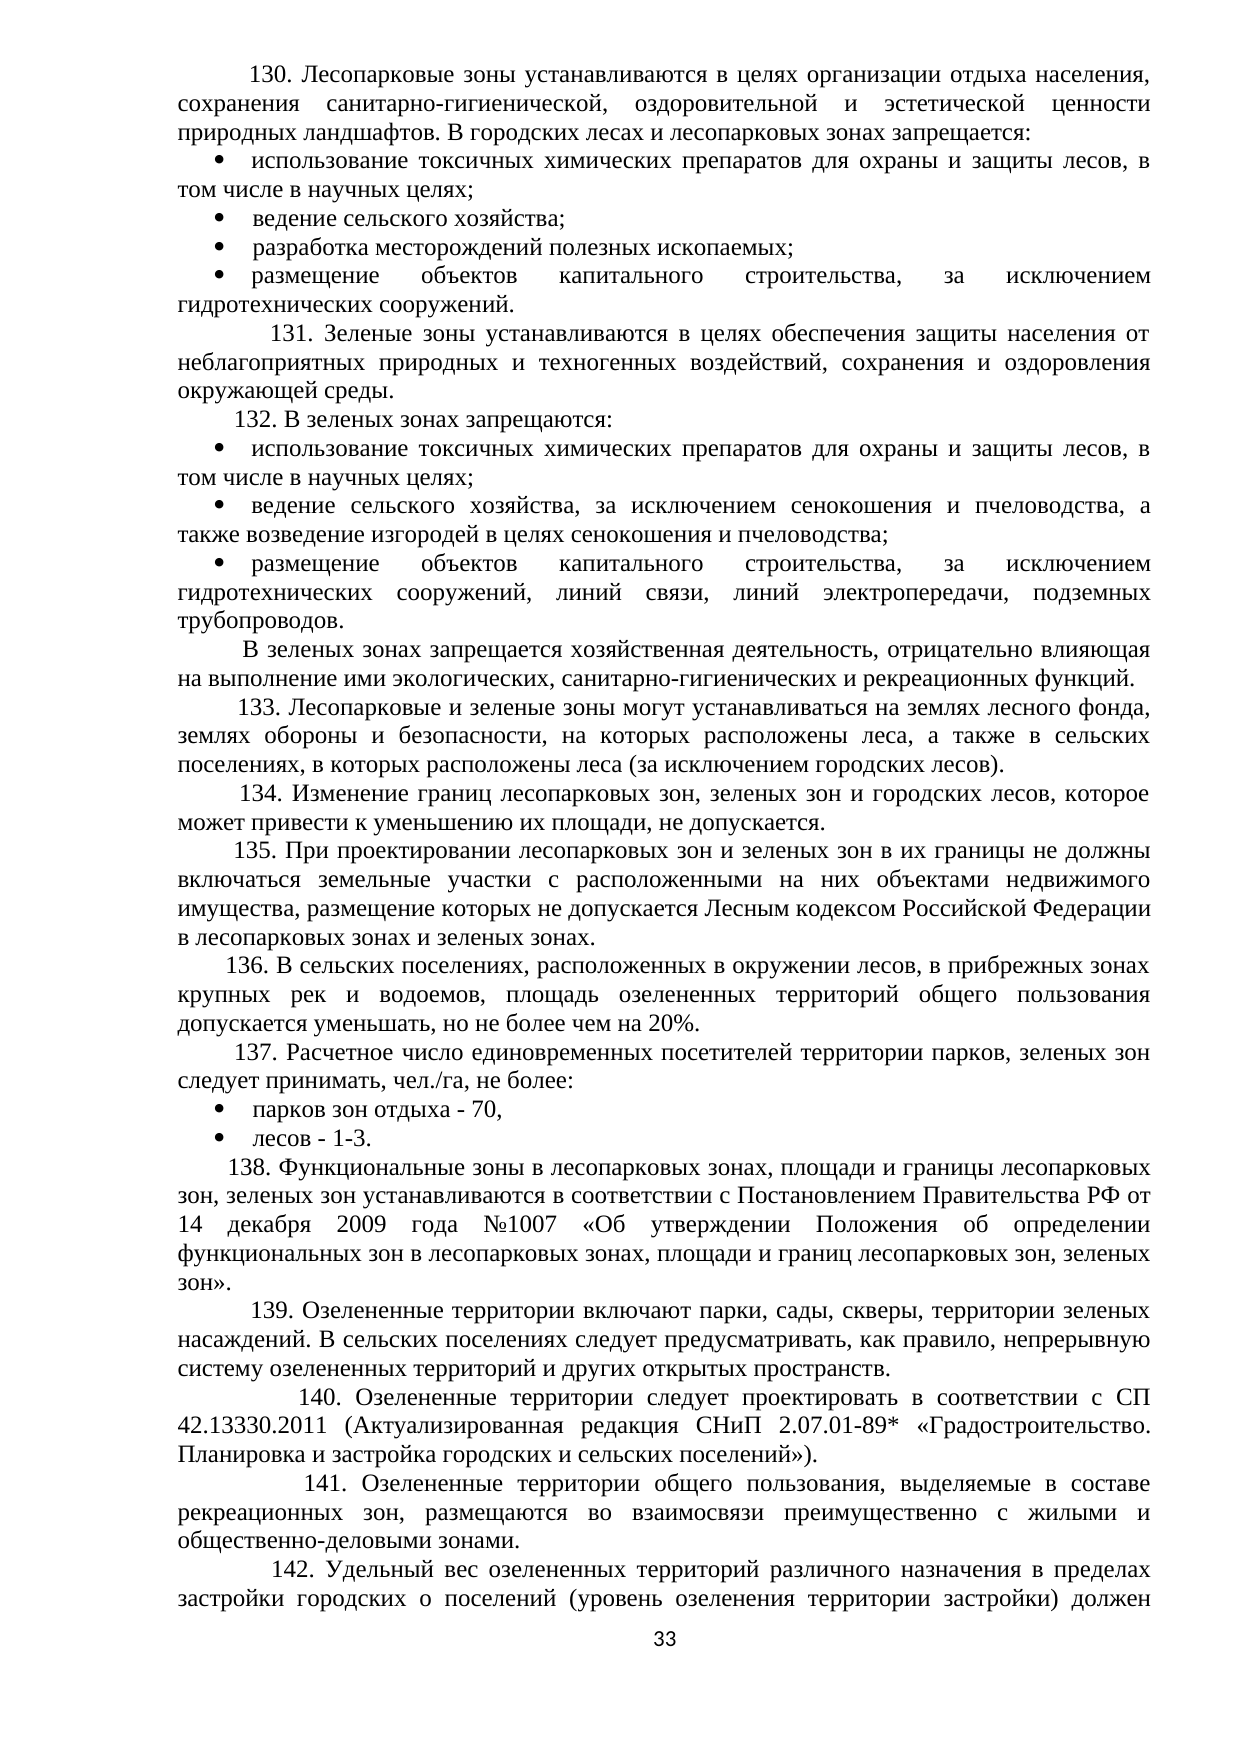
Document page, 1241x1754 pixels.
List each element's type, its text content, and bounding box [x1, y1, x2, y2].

text 138. Функциональные зоны в лесопарковых зонах, площади и границы лесопарковых зон, зеленых зон устанавливаются в соответствии с Постановлением Правительства РФ от 14 декабря 2009 года №1007 «Об утверждении Положения об определении функциональных зон в лесопарковых зонах, площади и границ лесопарковых зон, зеленых зон». [177, 1152, 1152, 1295]
text В зеленых зонах запрещается хозяйственная деятельность, отрицательно влияющая на выполнение ими экологических, санитарно-гигиенических и рекреационных функций. [177, 634, 1152, 692]
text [177, 1554, 1152, 1612]
list лесов - 1-3. [215, 1123, 1152, 1152]
list ведение сельского хозяйства; [215, 203, 1152, 232]
list размещение объектов капитального строительства, за исключением гидротехнических сооружений. [177, 260, 1152, 318]
list разработка месторождений полезных ископаемых; [215, 232, 1152, 260]
text 139. Озелененные территории включают парки, сады, скверы, территории зеленых насаждений. В сельских поселениях следует предусматривать, как правило, непрерывную систему озелененных территорий и других открытых пространств. [177, 1295, 1152, 1382]
text 131. Зеленые зоны устанавливаются в целях обеспечения защиты населения от неблагоприятных природных и техногенных воздействий, сохранения и оздоровления окружающей среды. [177, 318, 1152, 404]
list использование токсичных химических препаратов для охраны и защиты лесов, в том числе в научных целях; [177, 145, 1152, 203]
text 132. В зеленых зонах запрещаются: [177, 404, 1152, 433]
list ведение сельского хозяйства, за исключением сенокошения и пчеловодства, а также возведение изгородей в целях сенокошения и пчеловодства; [177, 490, 1152, 548]
text 141. Озелененные территории общего пользования, выделяемые в составе рекреационных зон, размещаются во взаимосвязи преимущественно с жилыми и общественно-деловыми зонами. [177, 1468, 1152, 1554]
list парков зон отдыха - 70, [215, 1094, 1152, 1123]
text 133. Лесопарковые и зеленые зоны могут устанавливаться на землях лесного фонда, землях обороны и безопасности, на которых расположены леса, а также в сельских поселениях, в которых расположены леса (за исключением городских лесов). [177, 692, 1152, 778]
text 140. Озелененные территории следует проектировать в соответствии с СП 42.13330.2011 (Актуализированная редакция СНиП 2.07.01-89* «Градостроительство. Планировка и застройка городских и сельских поселений»). [177, 1382, 1152, 1468]
list использование токсичных химических препаратов для охраны и защиты лесов, в том числе в научных целях; [177, 433, 1152, 490]
text 134. Изменение границ лесопарковых зон, зеленых зон и городских лесов, которое может привести к уменьшению их площади, не допускается. [177, 778, 1152, 835]
text 135. При проектировании лесопарковых зон и зеленых зон в их границы не должны включаться земельные участки с расположенными на них объектами недвижимого имущества, размещение которых не допускается Лесным кодексом Российской Федерации в лесопарковых зонах и зеленых зонах. [177, 835, 1152, 950]
text 130. Лесопарковые зоны устанавливаются в целях организации отдыха населения, сохранения санитарно-гигиенической, оздоровительной и эстетической ценности природных ландшафтов. В городских лесах и лесопарковых зонах запрещается: [177, 59, 1152, 145]
text 137. Расчетное число единовременных посетителей территории парков, зеленых зон следует принимать, чел./га, не более: [177, 1037, 1152, 1094]
text 136. В сельских поселениях, расположенных в окружении лесов, в прибрежных зонах крупных рек и водоемов, площадь озелененных территорий общего пользования допускается уменьшать, но не более чем на 20%. [177, 950, 1152, 1037]
list размещение объектов капитального строительства, за исключением гидротехнических сооружений, линий связи, линий электропередачи, подземных трубопроводов. [177, 548, 1152, 634]
